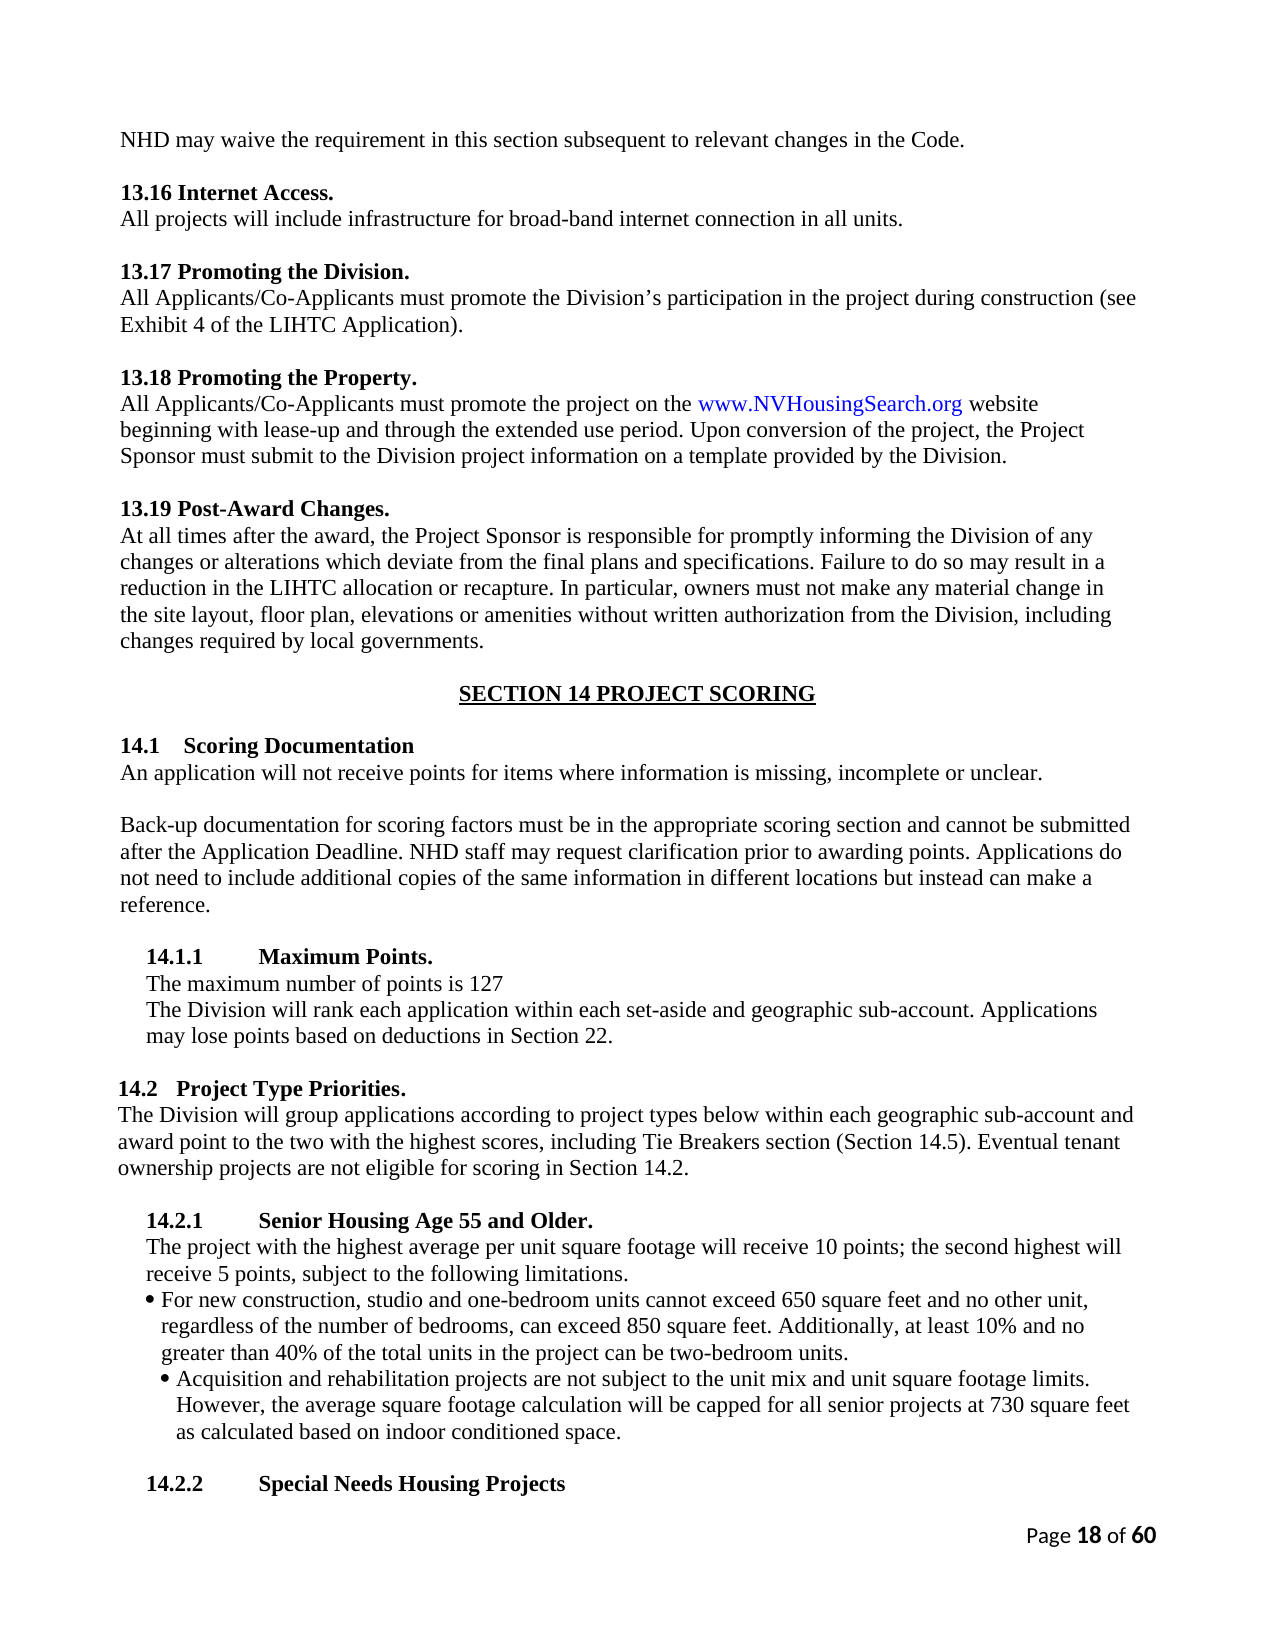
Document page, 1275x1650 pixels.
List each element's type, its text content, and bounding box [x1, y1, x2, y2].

subtitle Senior Housing Age 55 and Older. [146, 1207, 1156, 1233]
subtitle Promoting the Property. [120, 363, 1156, 390]
subtitle Post-Award Changes. [120, 495, 1156, 522]
text All Applicants/Co-Applicants must promote the project on the www.NVHousingSearch.org website beginning with lease-up and through the extended use period. Upon conversion of the project, the Project Sponsor must submit to the Division project information on a template provided by the Division. [120, 390, 1122, 469]
subtitle Project Type Priorities. [118, 1075, 1156, 1101]
text The Division will group applications according to project types below within each geographic sub-account and award point to the two with the highest scores, including Tie Breakers section (Section 14.5). Eventual tenant ownership projects are not eligible for scoring in Section 14.2. [118, 1101, 1144, 1181]
text The project with the highest average per unit square footage will receive 10 points; the second highest will receive 5 points, subject to the following limitations. [146, 1233, 1144, 1286]
subtitle Promoting the Division. [120, 258, 1156, 284]
text NHD may waive the requirement in this section subsequent to relevant changes in the Code. [120, 126, 1139, 153]
list For new construction, studio and one-bedroom units cannot exceed 650 square feet and no other unit, regardless of the number of bedrooms, can exceed 850 square feet. Additionally, at least 10% and no greater than 40% of the total units in the project can be two-bedroom units. [146, 1286, 1144, 1365]
text An application will not receive points for items where information is missing, incomplete or unclear. [120, 759, 1130, 785]
text All projects will include infrastructure for broad-band internet connection in all units. [120, 205, 1139, 232]
text Back-up documentation for scoring factors must be in the appropriate scoring section and cannot be submitted after the Application Deadline. NHD staff may request clarification prior to awarding points. Applications do not need to include additional copies of the same information in different locations but instead can make a reference. [120, 812, 1133, 917]
subtitle Internet Access. [120, 179, 1156, 205]
subtitle SECTION 14 PROJECT SCORING [459, 680, 1156, 706]
text At all times after the award, the Project Sponsor is responsible for promptly informing the Division of any changes or alterations which deviate from the final plans and specifications. Failure to do so may result in a reduction in the LIHTC allocation or recapture. In particular, owners must not make any material change in the site layout, floor plan, elevations or amenities without written authorization from the Division, including changes required by local governments. [120, 522, 1122, 653]
text The maximum number of points is 127 [146, 970, 1138, 996]
text The Division will rank each application within each set-aside and geographic sub-account. Applications may lose points based on deductions in Section 22. [146, 996, 1138, 1049]
subtitle Special Needs Housing Projects [146, 1470, 1144, 1497]
subtitle 14.1.1 Maximum Points. [146, 943, 1156, 970]
subtitle 14.1 Scoring Documentation [120, 732, 1130, 759]
list Acquisition and rehabilitation projects are not subject to the unit mix and unit square footage limits. However, the average square footage calculation will be capped for all senior projects at 730 square feet as calculated based on indoor conditioned space. [161, 1365, 1144, 1444]
text All Applicants/Co-Applicants must promote the Division’s participation in the project during construction (see Exhibit 4 of the LIHTC Application). [120, 284, 1139, 337]
